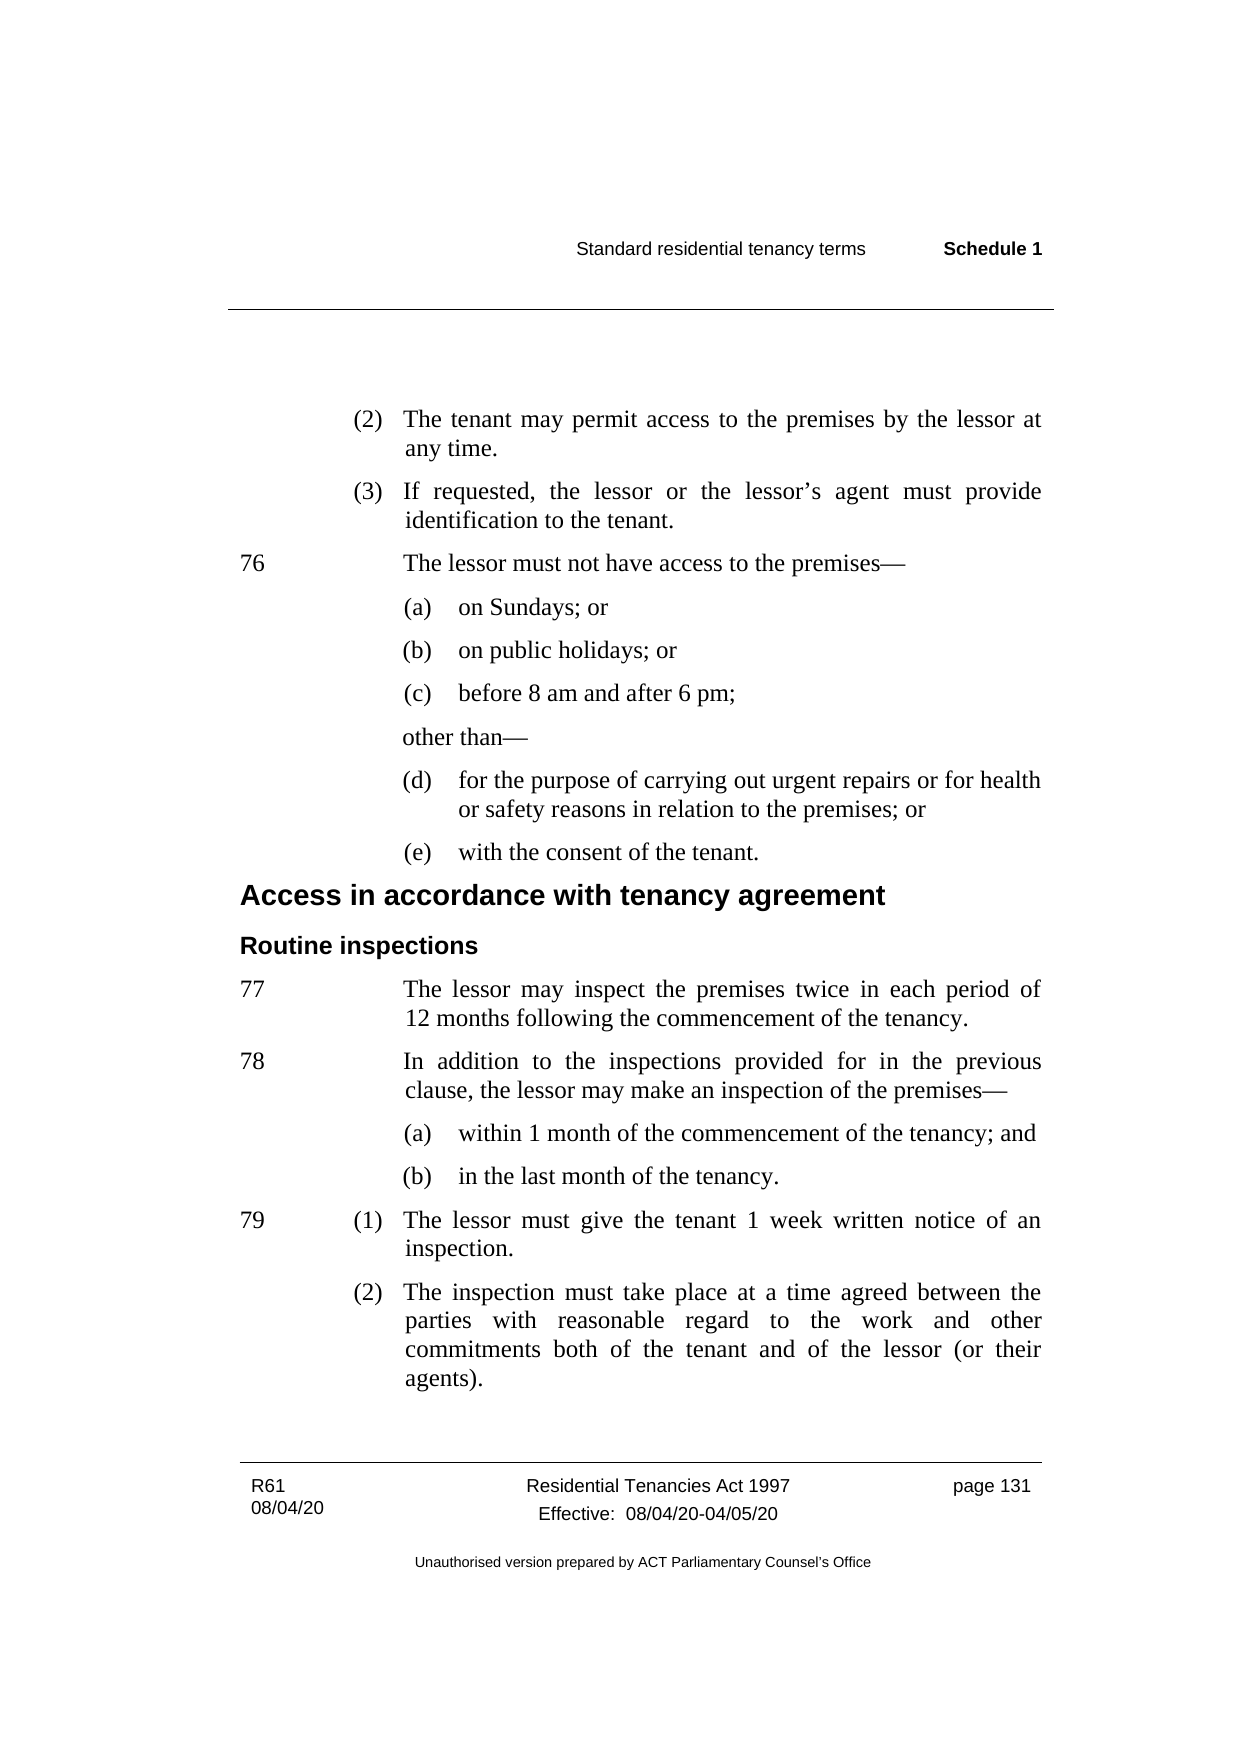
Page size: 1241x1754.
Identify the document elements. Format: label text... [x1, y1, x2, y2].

text (a) on Sundays; or [239, 592, 1042, 620]
text (d) for the purpose of carrying out urgent repairs or for health or safety reasons in relation to the premises; or [239, 765, 1042, 822]
text (c) before 8 am and after 6 pm; [239, 678, 1042, 707]
text Routine inspections [239, 931, 1042, 959]
text (2) The inspection must take place at a time agreed between the parties with reasonable regard to the work and other commitments both of the tenant and of the lessor (or their agents). [239, 1277, 1042, 1392]
text (b) on public holidays; or [239, 635, 1042, 664]
text (2) The tenant may permit access to the premises by the lessor at any time. [239, 404, 1042, 462]
text (a) within 1 month of the commencement of the tenancy; and [239, 1118, 1042, 1147]
text other than— [402, 722, 1042, 750]
text 77 The lessor may inspect the premises twice in each period of 12 months following the commencement of the tenancy. [239, 974, 1042, 1031]
text 78 In addition to the inspections provided for in the previous clause, the lessor may make an inspection of the premises— [239, 1046, 1042, 1103]
text Access in accordance with tenancy agreement [239, 878, 1042, 912]
text (e) with the consent of the tenant. [239, 837, 1042, 866]
text (3) If requested, the lessor or the lessor’s agent must provide identification to the tenant. [239, 476, 1042, 534]
text 76 The lessor must not have access to the premises— [239, 548, 1042, 577]
text 79 (1) The lessor must give the tenant 1 week written notice of an inspection. [239, 1205, 1042, 1262]
text (b) in the last month of the tenancy. [239, 1161, 1042, 1190]
